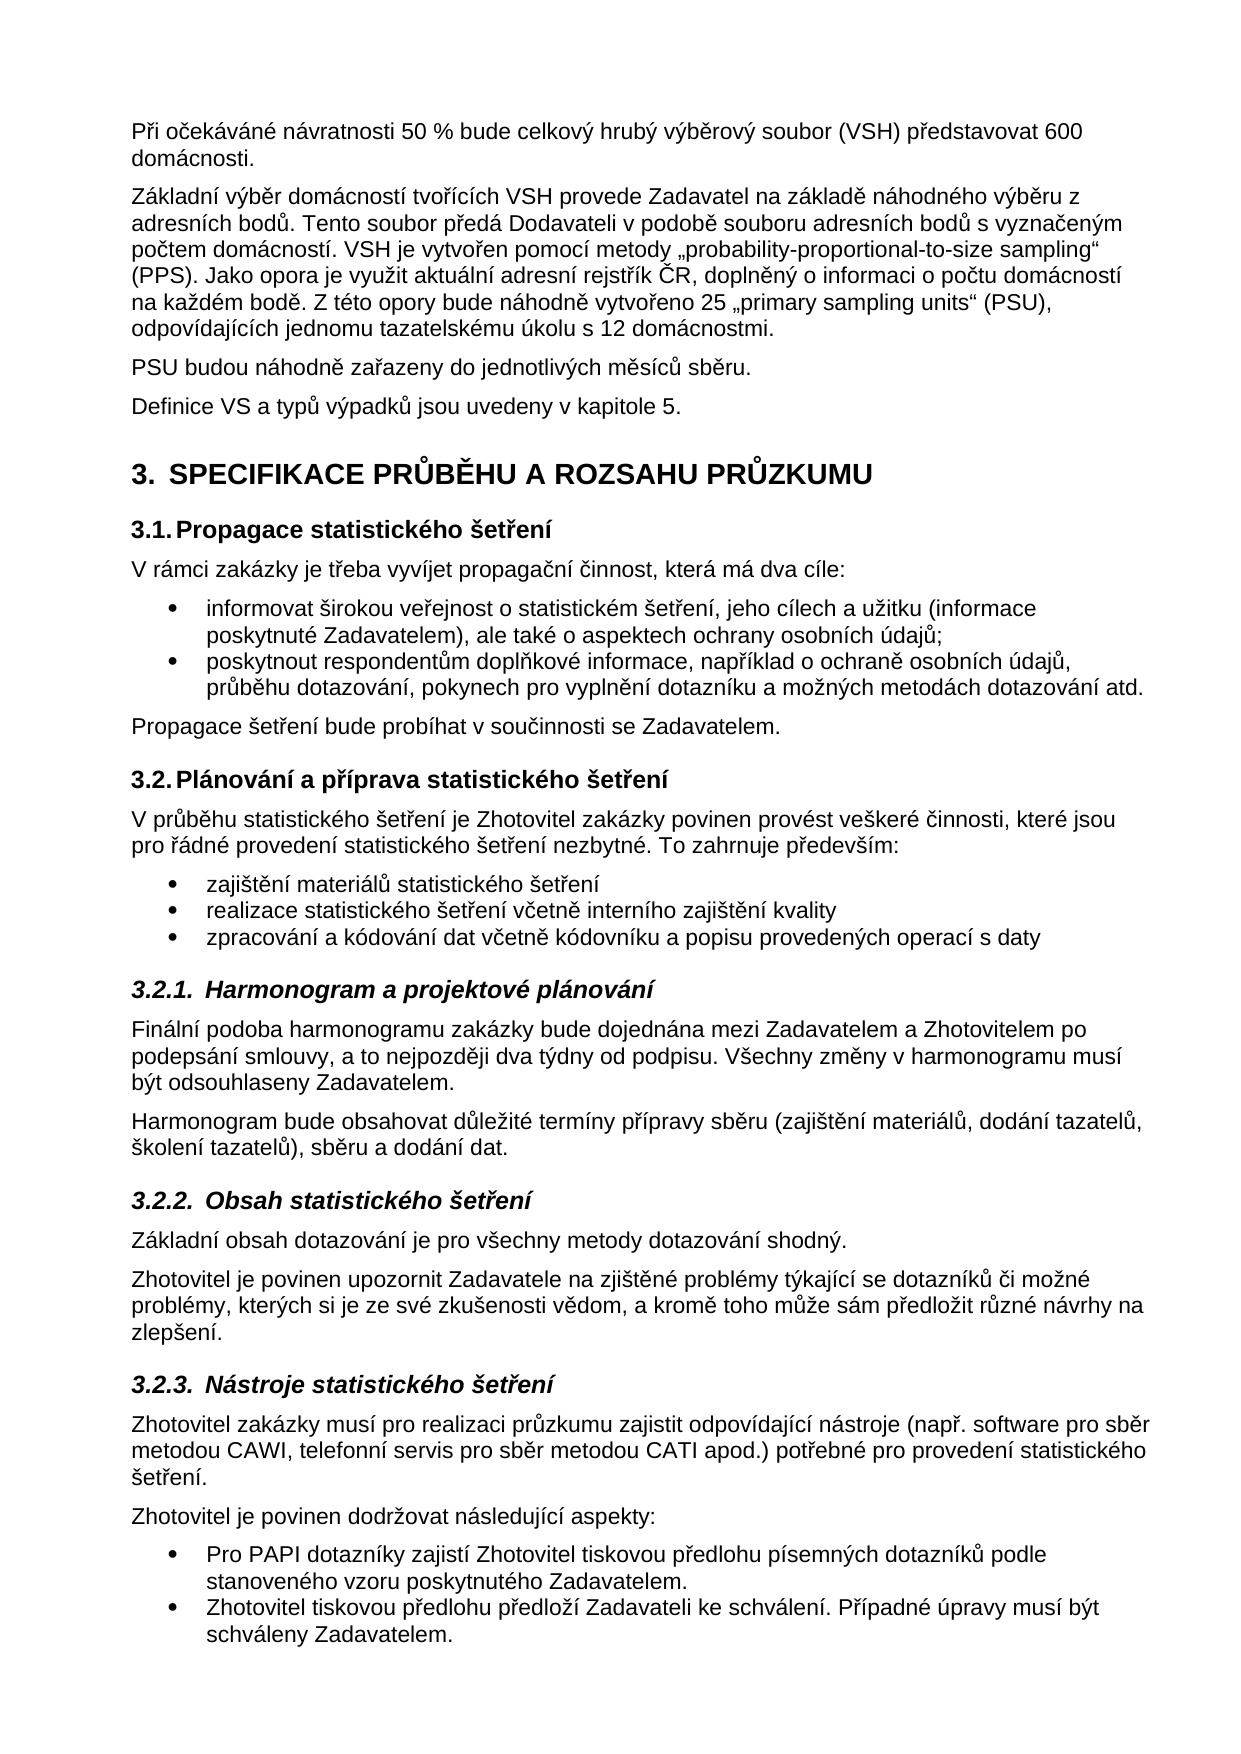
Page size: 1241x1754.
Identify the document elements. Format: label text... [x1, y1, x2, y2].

list zpracování a kódování dat včetně kódovníku a popisu provedených operací s daty [169, 924, 1152, 950]
text Propagace šetření bude probíhat v součinnosti se Zadavatelem. [131, 713, 1152, 739]
subtitle Plánování a příprava statistického šetření [131, 764, 1152, 793]
list zajištění materiálů statistického šetření [169, 871, 1152, 897]
text V průběhu statistického šetření je Zhotovitel zakázky povinen provést veškeré činnosti, které jsou pro řádné provedení statistického šetření nezbytné. To zahrnuje především: [131, 806, 1152, 858]
text Zhotovitel je povinen dodržovat následující aspekty: [131, 1503, 1152, 1529]
text Definice VS a typů výpadků jsou uvedeny v kapitole 5. [131, 393, 1152, 419]
text PSU budou náhodně zařazeny do jednotlivých měsíců sběru. [131, 354, 1152, 380]
text Základní obsah dotazování je pro všechny metody dotazování shodný. [131, 1227, 1152, 1253]
list realizace statistického šetření včetně interního zajištění kvality [169, 897, 1152, 924]
subtitle Propagace statistického šetření [131, 515, 1152, 544]
subtitle Nástroje statistického šetření [131, 1370, 1152, 1398]
subtitle Specifikace průběhu a rozsahu průzkumu [131, 457, 1152, 490]
text Zhotovitel je povinen upozornit Zadavatele na zjištěné problémy týkající se dotazníků či možné problémy, kterých si je ze své zkušenosti vědom, a kromě toho může sám předložit různé návrhy na zlepšení. [131, 1266, 1152, 1345]
subtitle Obsah statistického šetření [131, 1186, 1152, 1214]
text V rámci zakázky je třeba vyvíjet propagační činnost, která má dva cíle: [131, 556, 1152, 583]
text Základní výběr domácností tvořících VSH provede Zadavatel na základě náhodného výběru z adresních bodů. Tento soubor předá Dodavateli v podobě souboru adresních bodů s vyznačeným počtem domácností. VSH je vytvořen pomocí metody „probability-proportional-to-size sampling“ (PPS). Jako opora je využit aktuální adresní rejstřík ČR, doplněný o informaci o počtu domácností na každém bodě. Z této opory bude náhodně vytvořeno 25 „primary sampling units“ (PSU), odpovídajících jednomu tazatelskému úkolu s 12 domácnostmi. [131, 183, 1152, 341]
text Při očekáváné návratnosti 50 % bude celkový hrubý výběrový soubor (VSH) představovat 600 domácnosti. [131, 118, 1152, 171]
list informovat širokou veřejnost o statistickém šetření, jeho cílech a užitku (informace poskytnuté Zadavatelem), ale také o aspektech ochrany osobních údajů; [169, 595, 1152, 648]
text Harmonogram bude obsahovat důležité termíny přípravy sběru (zajištění materiálů, dodání tazatelů, školení tazatelů), sběru a dodání dat. [131, 1108, 1152, 1161]
text Finální podoba harmonogramu zakázky bude dojednána mezi Zadavatelem a Zhotovitelem po podepsání smlouvy, a to nejpozději dva týdny od podpisu. Všechny změny v harmonogramu musí být odsouhlaseny Zadavatelem. [131, 1016, 1152, 1095]
list Pro PAPI dotazníky zajistí Zhotovitel tiskovou předlohu písemných dotazníků podle stanoveného vzoru poskytnutého Zadavatelem. [169, 1541, 1152, 1594]
text Zhotovitel zakázky musí pro realizaci průzkumu zajistit odpovídající nástroje (např. software pro sběr metodou CAWI, telefonní servis pro sběr metodou CATI apod.) potřebné pro provedení statistického šetření. [131, 1411, 1152, 1490]
list poskytnout respondentům doplňkové informace, například o ochraně osobních údajů, průběhu dotazování, pokynech pro vyplnění dotazníku a možných metodách dotazování atd. [169, 648, 1152, 701]
list Zhotovitel tiskovou předlohu předloží Zadavateli ke schválení. Případné úpravy musí být schváleny Zadavatelem. [169, 1594, 1152, 1647]
subtitle Harmonogram a projektové plánování [131, 975, 1152, 1004]
